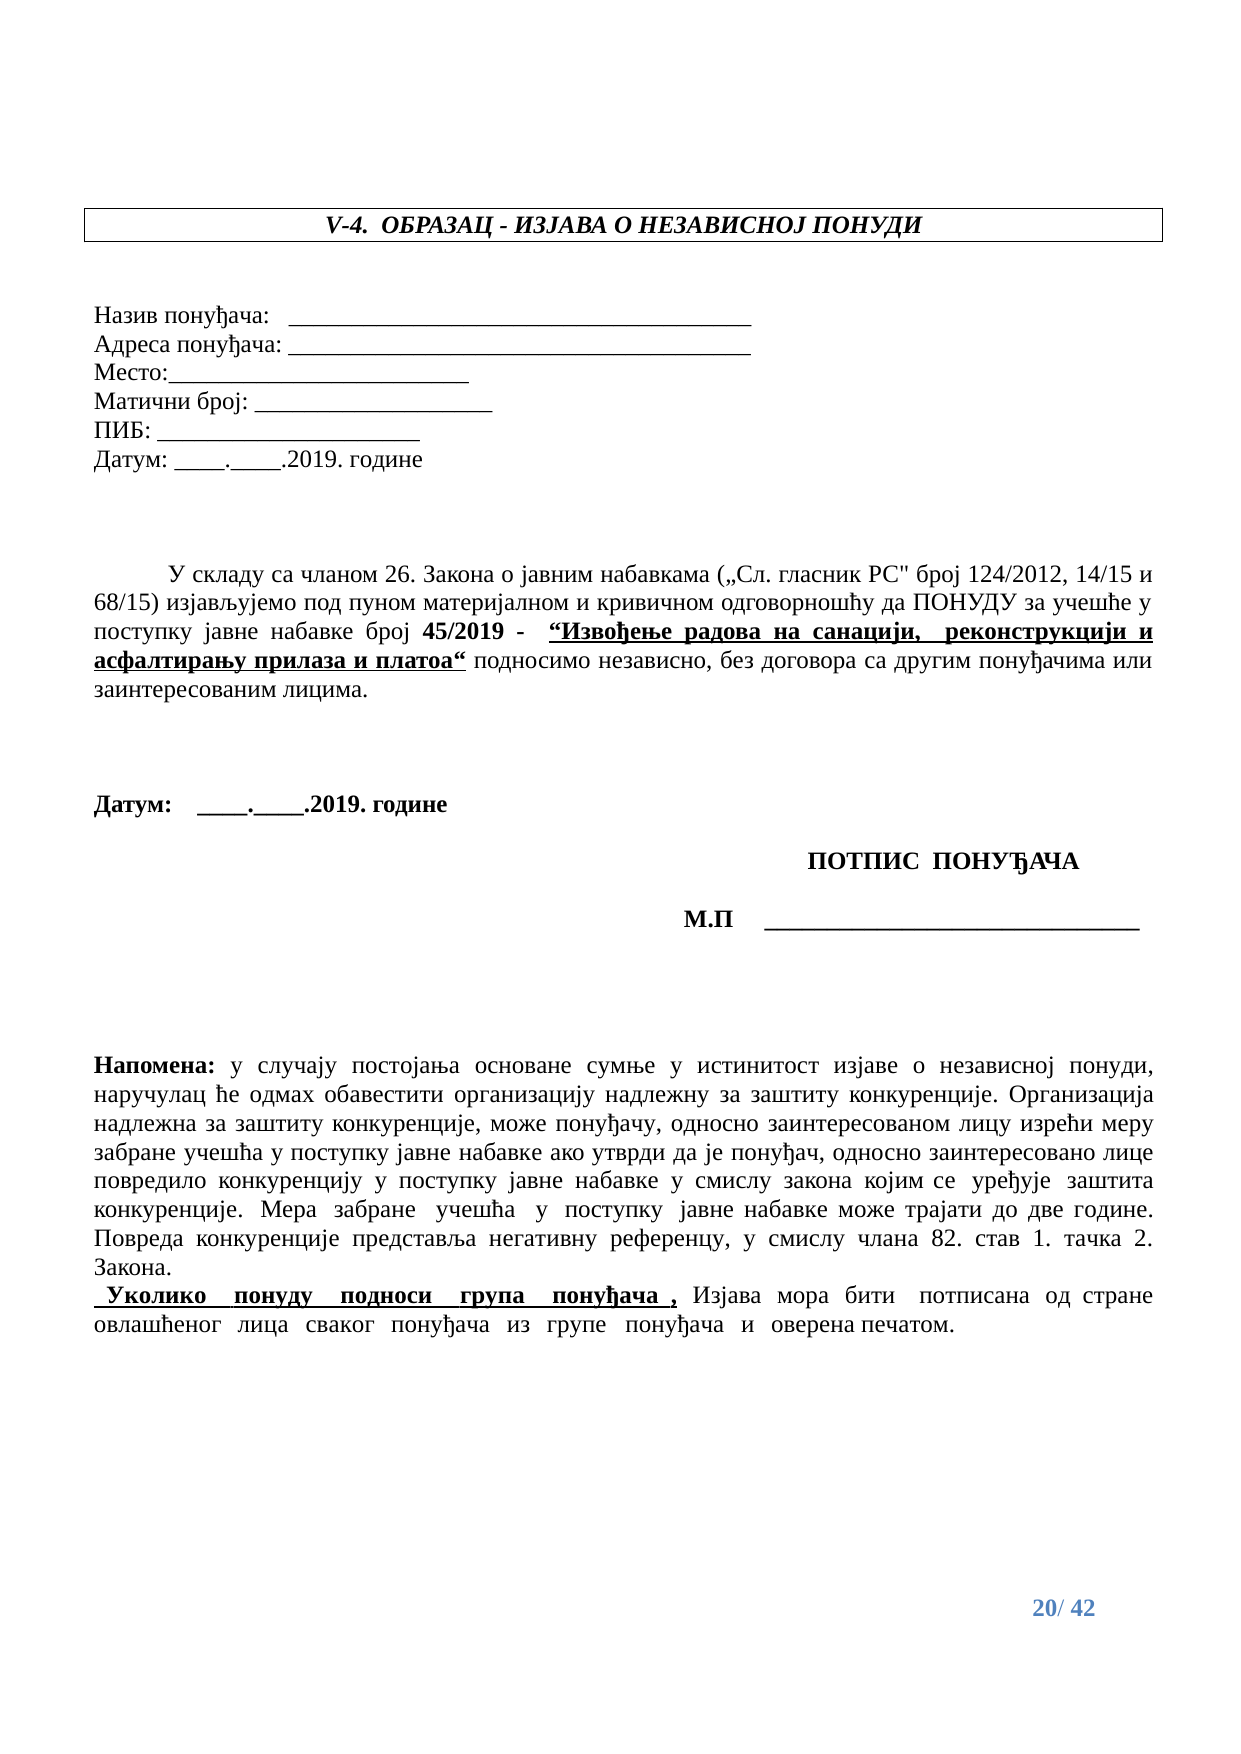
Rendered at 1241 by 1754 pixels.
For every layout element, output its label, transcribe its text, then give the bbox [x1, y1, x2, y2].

text Матични број: ___________________ [94, 386, 1153, 415]
text Место:________________________ [94, 357, 1153, 386]
text ПИБ: _____________________ [94, 415, 1153, 444]
text V-4. ОБРАЗАЦ - ИЗЈАВА О НЕЗАВИСНОЈ ПОНУДИ [85, 209, 1162, 241]
text М.П ______________________________ [94, 904, 1153, 932]
text Назив понуђача: _____________________________________ [94, 300, 1153, 329]
text Датум: ____.____.2019. године [94, 444, 1153, 472]
text Датум: ____.____.2019. године [94, 789, 1153, 817]
text Напомена: у случају постојања основане сумње у истинитост изјаве о независној понуди, наручулац ће одмах обавестити организацију надлежну за заштиту конкуренције. Организација надлежна за заштиту конкуренције, може понуђачу, односно заинтересованом лицу изрећи меру забране учешћа у поступку јавне набавке ако утврди да је понуђач, односно заинтересовано лице повредило конкуренцију у поступку јавне набавке у смислу закона којим се уређује заштита конкуренције. Мера забране учешћа у поступку јавне набавке може трајати до две године. Повреда конкуренције представља негативну референцу, у смислу члана 82. став 1. тачка 2. Закона. [94, 1051, 1154, 1281]
text Адреса понуђача: _____________________________________ [94, 329, 1153, 357]
text У складу са чланом 26. Закона о јавним набавкама („Сл. гласник РС" број 124/2012, 14/15 и 68/15) изјављујемо под пуном материјалном и кривичном одговорношћу да ПОНУДУ за учешће у поступку јавне набавке број 45/2019 - “Извођење радова на санацији, реконструкцији и асфалтирању прилаза и платоа“ подносимо независно, без договора са другим понуђачима или заинтересованим лицима. [94, 559, 1153, 702]
text ПОТПИС ПОНУЂАЧА [94, 846, 1153, 875]
text Уколико понуду подноси група понуђача , Изјава мора бити потписана од стране овлашћеног лица сваког понуђача из групе понуђача и оверена печатом. [94, 1281, 1153, 1338]
